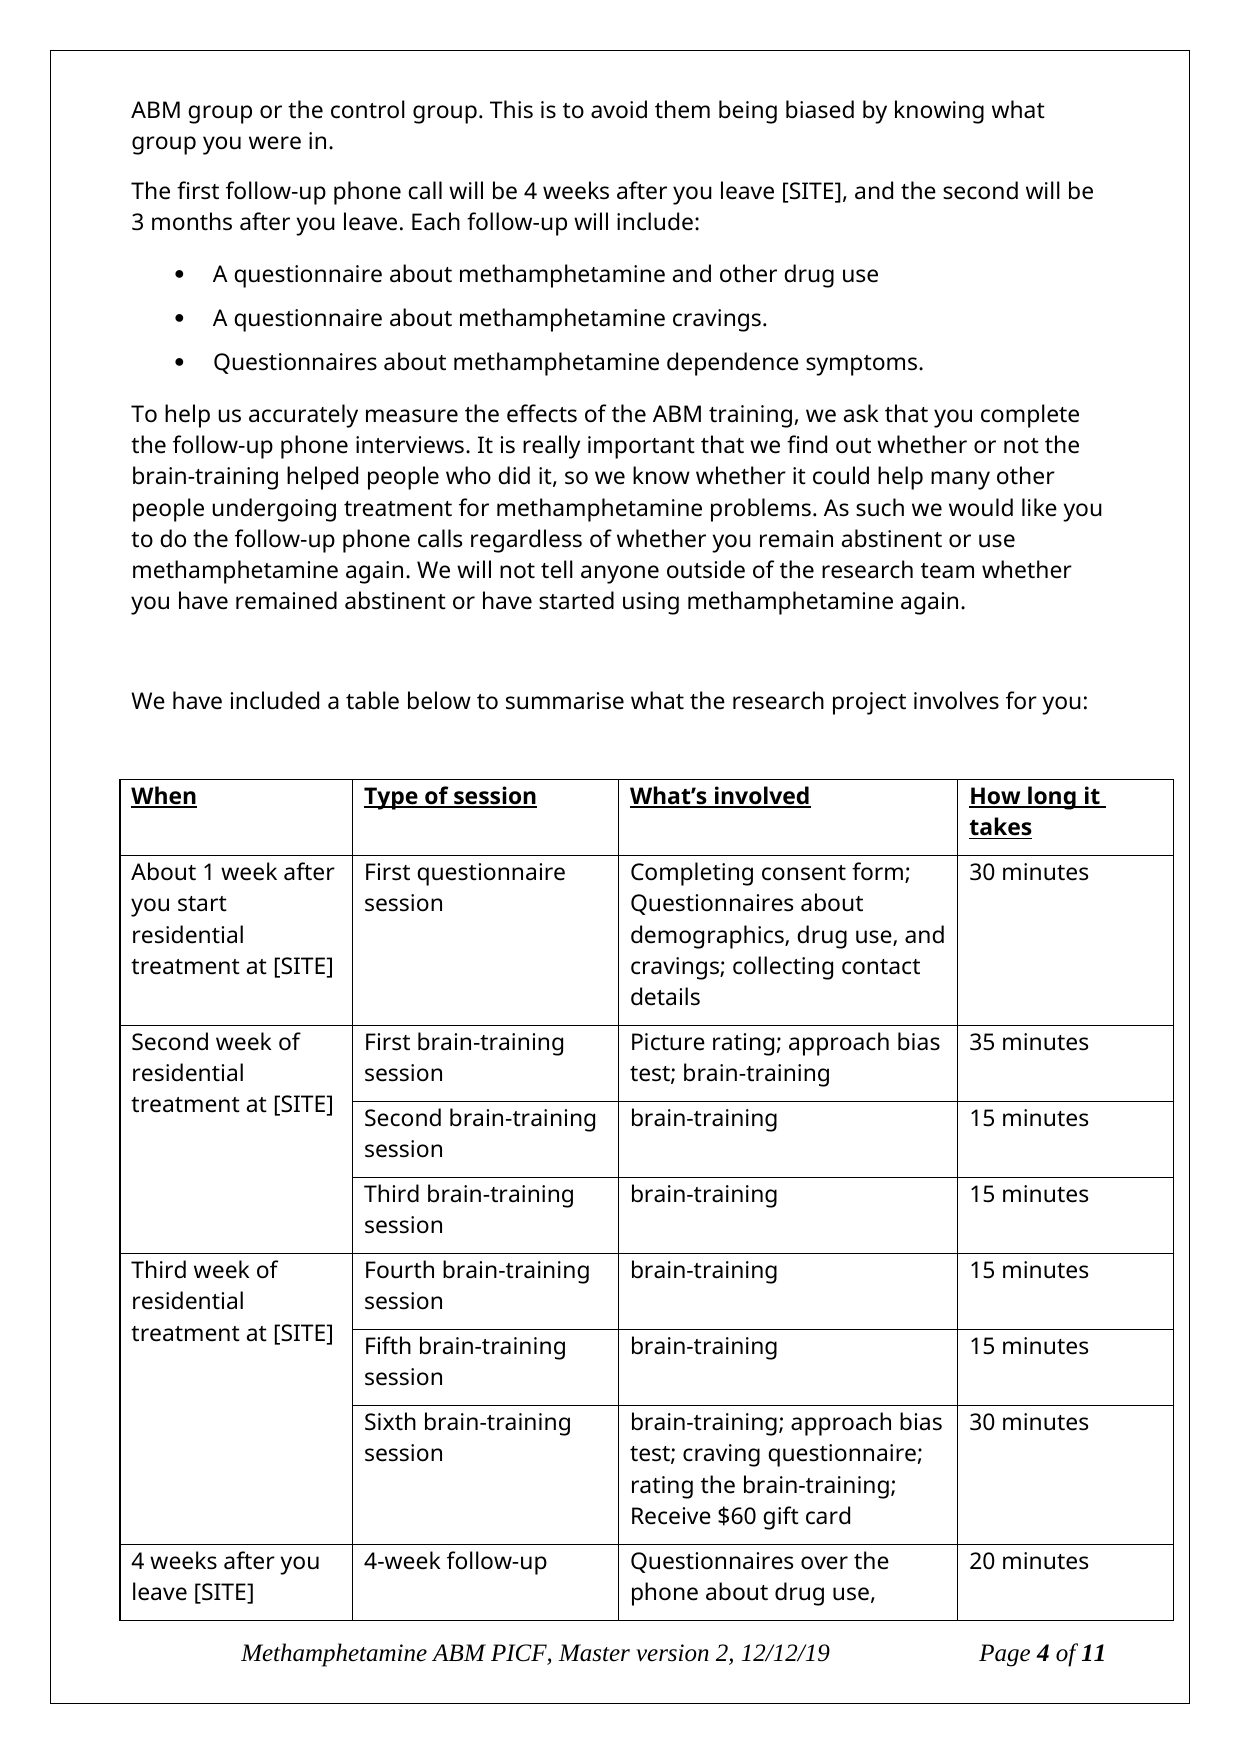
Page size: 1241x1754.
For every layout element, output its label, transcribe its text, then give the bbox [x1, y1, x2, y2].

table_cell Sixth brain-training session [353, 1406, 618, 1544]
table_cell 15 minutes [958, 1254, 1173, 1329]
text To help us accurately measure the effects of the ABM training, we ask that you complete the follow-up phone interviews. It is really important that we find out whether or not the brain-training helped people who did it, so we know whether it could help many other people undergoing treatment for methamphetamine problems. As such we would like you to do the follow-up phone calls regardless of whether you remain abstinent or use methamphetamine again. We will not tell anyone outside of the research team whether you have remained abstinent or have started using methamphetamine again. [131, 398, 1106, 617]
table_cell Second week of residential treatment at [SITE] [121, 1026, 352, 1253]
table_cell 15 minutes [958, 1178, 1173, 1253]
list Questionnaires about methamphetamine dependence symptoms. [175, 346, 1106, 377]
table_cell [121, 1545, 352, 1620]
table_header When [121, 780, 352, 855]
table_cell 35 minutes [958, 1026, 1173, 1101]
table_cell 15 minutes [958, 1330, 1173, 1405]
table_cell brain-training [619, 1330, 957, 1405]
table_cell Picture rating; approach bias test; brain-training [619, 1026, 957, 1101]
table_cell 20 minutes [958, 1545, 1173, 1620]
table_cell Fourth brain-training session [353, 1254, 618, 1329]
table_cell About 1 week after you start residential treatment at [SITE] [121, 856, 352, 1025]
table_cell 4-week follow-up [353, 1545, 618, 1620]
table_cell 15 minutes [958, 1102, 1173, 1177]
table_cell brain-training [619, 1254, 957, 1329]
table_cell brain-training [619, 1102, 957, 1177]
text The first follow-up phone call will be 4 weeks after you leave [SITE], and the second will be 3 months after you leave. Each follow-up will include: [131, 175, 1106, 237]
text We have included a table below to summarise what the research project involves for you: [131, 685, 1106, 717]
list A questionnaire about methamphetamine cravings. [175, 302, 1106, 333]
table_cell brain-training; approach bias test; craving questionnaire; rating the brain-training; Receive $60 gift card [619, 1406, 957, 1544]
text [131, 94, 1106, 156]
table_cell First brain-training session [353, 1026, 618, 1101]
list A questionnaire about methamphetamine and other drug use [175, 258, 1106, 289]
table_cell brain-training [619, 1178, 957, 1253]
table_cell 30 minutes [958, 1406, 1173, 1544]
table_cell Second brain-training session [353, 1102, 618, 1177]
table_cell Third brain-training session [353, 1178, 618, 1253]
table_header What’s involved [619, 780, 957, 855]
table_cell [619, 1545, 957, 1620]
table_cell First questionnaire session [353, 856, 618, 1025]
table_header How long it takes [958, 780, 1173, 855]
table_cell Third week of residential treatment at [SITE] [121, 1254, 352, 1544]
table_cell 30 minutes [958, 856, 1173, 1025]
table_cell Fifth brain-training session [353, 1330, 618, 1405]
table_cell Completing consent form; Questionnaires about demographics, drug use, and cravings; collecting contact details [619, 856, 957, 1025]
table_header Type of session [353, 780, 618, 855]
